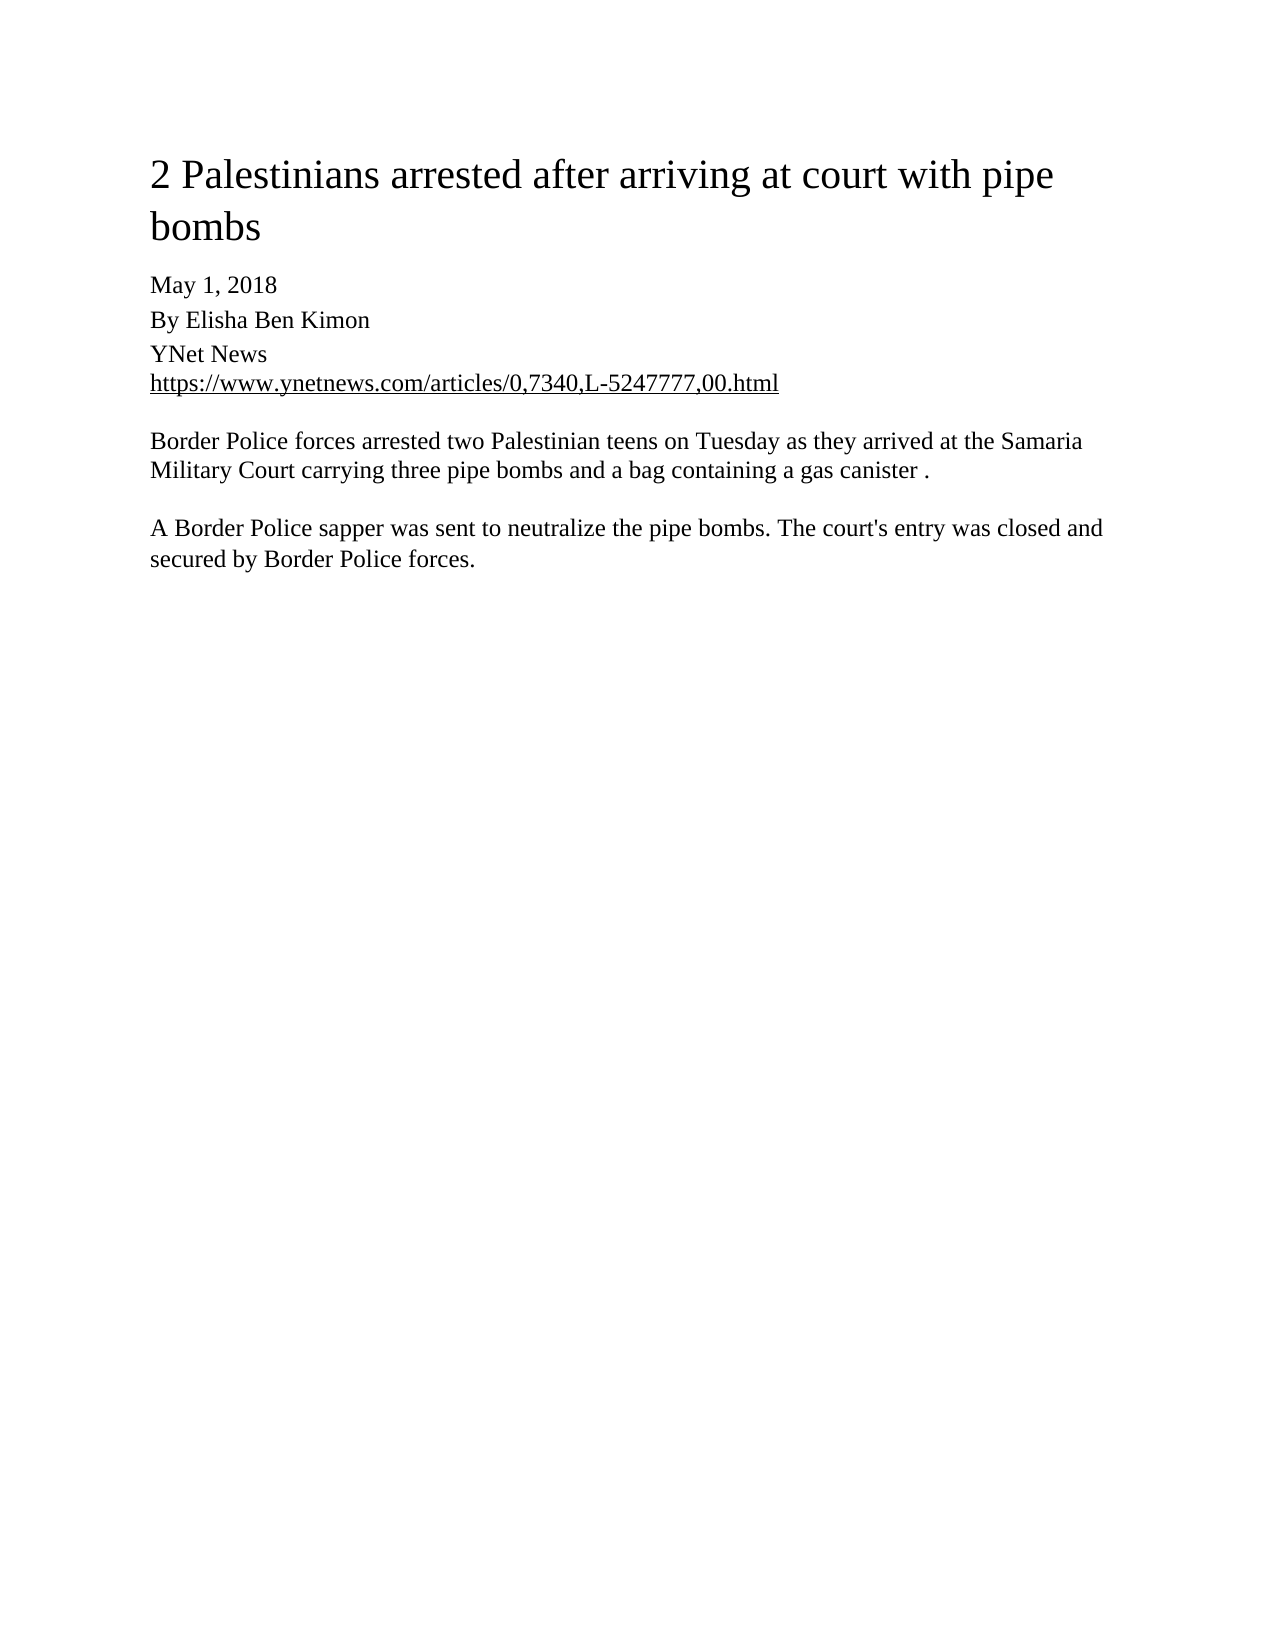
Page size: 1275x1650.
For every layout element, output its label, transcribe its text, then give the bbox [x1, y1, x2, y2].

text YNet News [150, 333, 1125, 368]
text Border Police forces arrested two Palestinian teens on Tuesday as they arrived at the Samaria Military Court carrying three pipe bombs and a bag containing a gas canister . [150, 426, 1125, 483]
text By Elisha Ben Kimon [150, 299, 1125, 333]
text https://www.ynetnews.com/articles/0,7340,L-5247777,00.html [150, 368, 1125, 397]
text 2 Palestinians arrested after arriving at court with pipe bombs [150, 150, 1125, 249]
text May 1, 2018 [150, 270, 1125, 299]
text A Border Police sapper was sent to neutralize the pipe bombs. The court's entry was closed and secured by Border Police forces. [150, 513, 1125, 572]
